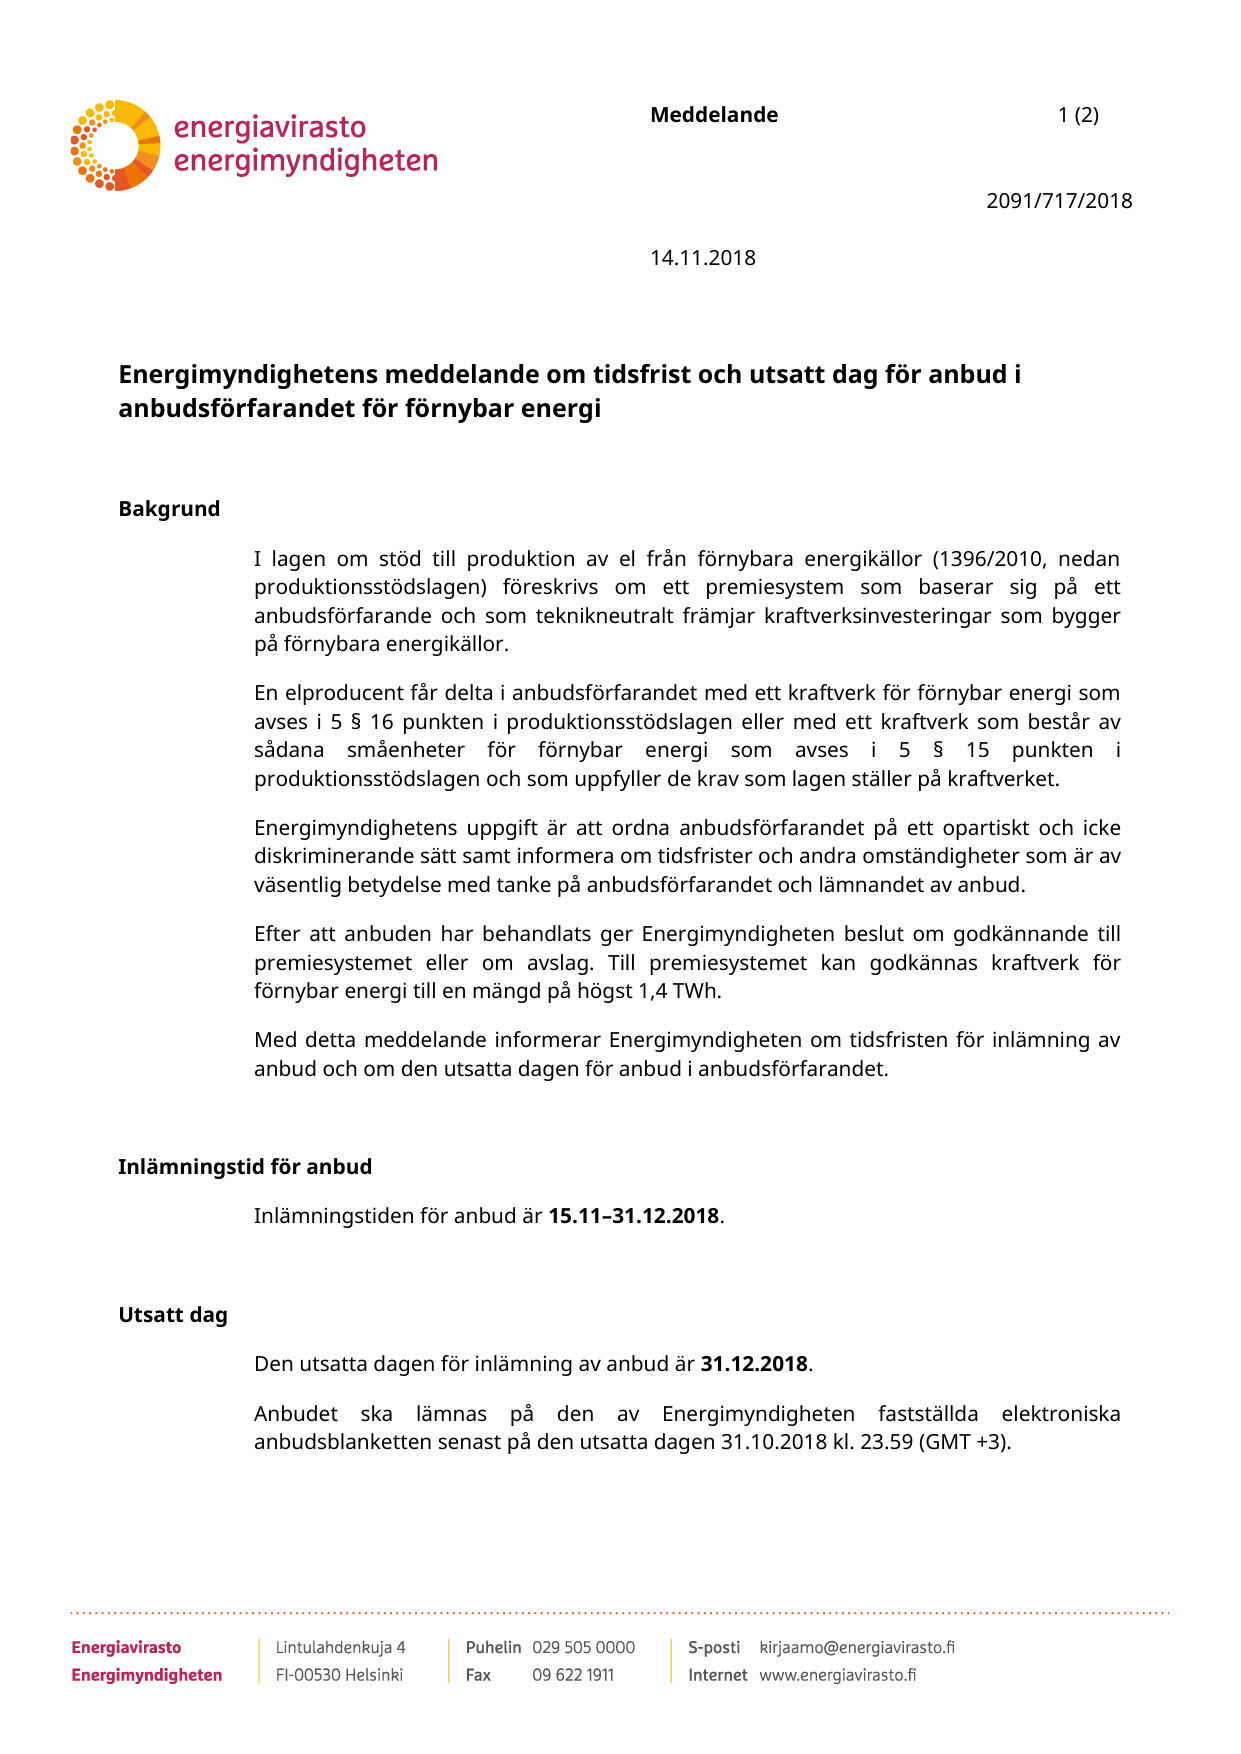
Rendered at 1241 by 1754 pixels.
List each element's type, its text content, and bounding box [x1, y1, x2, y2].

picture [70, 1612, 1170, 1684]
text Energimyndighetens uppgift är att ordna anbudsförfarandet på ett opartiskt och icke diskriminerande sätt samt informera om tidsfrister och andra omständigheter som är av väsentlig betydelse med tanke på anbudsförfarandet och lämnandet av anbud. [254, 813, 1122, 898]
text Efter att anbuden har behandlats ger Energimyndigheten beslut om godkännande till premiesystemet eller om avslag. Till premiesystemet kan godkännas kraftverk för förnybar energi till en mängd på högst 1,4 TWh. [254, 919, 1122, 1004]
subtitle Bakgrund [118, 494, 1122, 523]
text Med detta meddelande informerar Energimyndigheten om tidsfristen för inlämning av anbud och om den utsatta dagen för anbud i anbudsförfarandet. [254, 1025, 1122, 1082]
picture [70, 100, 437, 191]
text Anbudet ska lämnas på den av Energimyndigheten fastställda elektroniska anbudsblanketten senast på den utsatta dagen 31.10.2018 kl. 23.59 (GMT +3). [254, 1399, 1122, 1456]
text En elproducent får delta i anbudsförfarandet med ett kraftverk för förnybar energi som avses i 5 § 16 punkten i produktionsstödslagen eller med ett kraftverk som består av sådana småenheter för förnybar energi som avses i 5 § 15 punkten i produktionsstödslagen och som uppfyller de krav som lagen ställer på kraftverket. [254, 678, 1122, 792]
subtitle Inlämningstid för anbud [118, 1152, 1122, 1181]
text I lagen om stöd till produktion av el från förnybara energikällor (1396/2010, nedan produktionsstödslagen) föreskrivs om ett premiesystem som baserar sig på ett anbudsförfarande och som teknikneutralt främjar kraftverksinvesteringar som bygger på förnybara energikällor. [254, 544, 1122, 658]
subtitle Utsatt dag [118, 1300, 1122, 1328]
text Inlämningstiden för anbud är 15.11–31.12.2018. [254, 1202, 1122, 1230]
text Den utsatta dagen för inlämning av anbud är 31.12.2018. [254, 1349, 1122, 1378]
